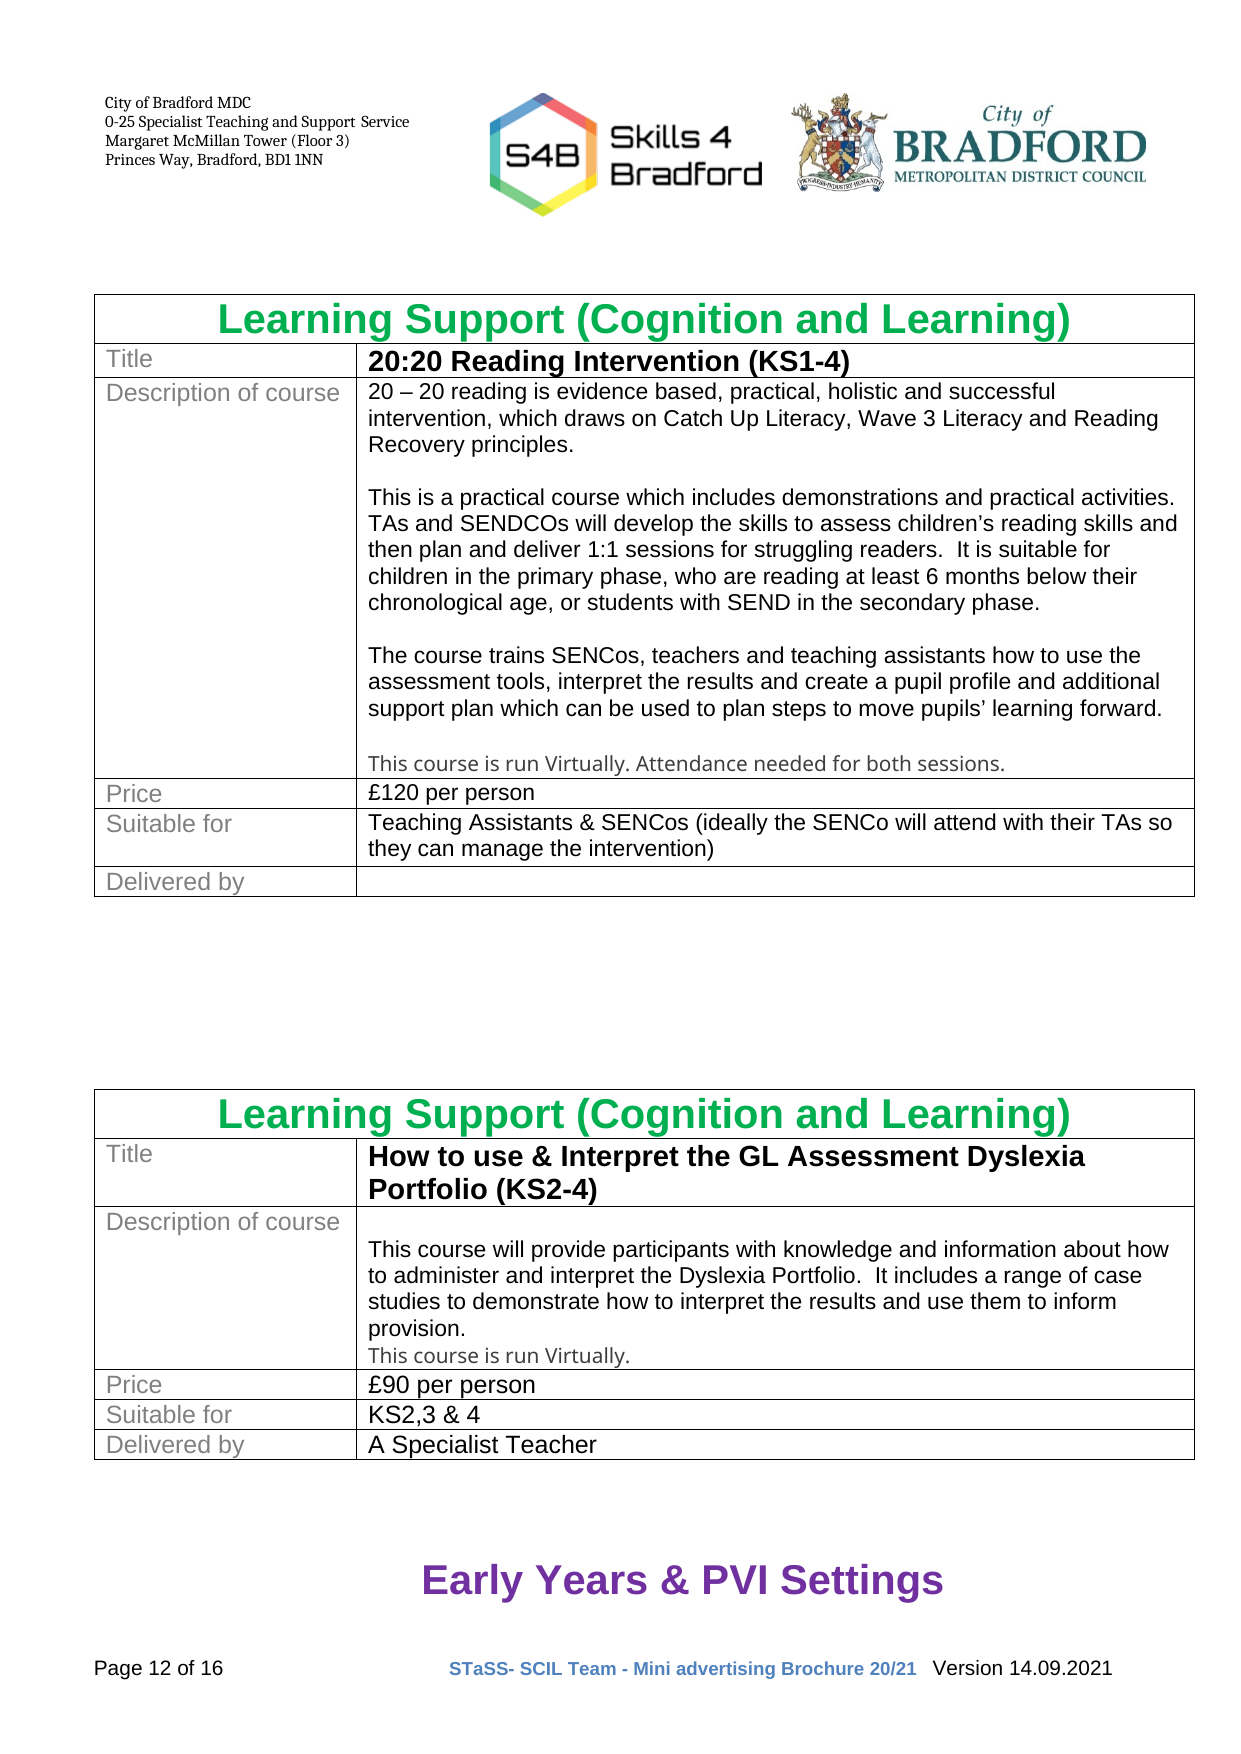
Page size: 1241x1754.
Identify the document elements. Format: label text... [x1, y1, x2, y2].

table_cell Title [95, 344, 356, 377]
table_cell Price [95, 779, 356, 808]
table_cell Suitable for [95, 1400, 356, 1429]
table_cell 20 – 20 reading is evidence based, practical, holistic and successful intervention, which draws on Catch Up Literacy, Wave 3 Literacy and Reading Recovery principles. This is a practical course which includes demonstrations and practical activities. TAs and SENDCOs will develop the skills to assess children’s reading skills and then plan and deliver 1:1 sessions for struggling readers. It is suitable for children in the primary phase, who are reading at least 6 months below their chronological age, or students with SEND in the secondary phase. The course trains SENCos, teachers and teaching assistants how to use the assessment tools, interpret the results and create a pupil profile and additional support plan which can be used to plan steps to move pupils’ learning forward. This course is run Virtually. Attendance needed for both sessions. [357, 378, 1194, 778]
table_cell A Specialist Teacher [357, 1430, 1194, 1459]
table_cell Price [95, 1370, 356, 1399]
table_cell Teaching Assistants & SENCos (ideally the SENCo will attend with their TAs so they can manage the intervention) [357, 809, 1194, 866]
picture [791, 93, 1146, 192]
picture [489, 93, 762, 217]
table_cell KS2,3 & 4 [357, 1400, 1194, 1429]
table_cell Description of course [95, 1207, 356, 1369]
table_cell Suitable for [95, 809, 356, 866]
table_cell £120 per person [357, 779, 1194, 808]
table_cell £90 per person [357, 1370, 1194, 1399]
table_header Learning Support (Cognition and Learning) [95, 295, 1194, 343]
table_cell Delivered by [95, 867, 356, 896]
table_cell How to use & Interpret the GL Assessment Dyslexia Portfolio (KS2-4) [357, 1139, 1194, 1206]
table_cell Delivered by [95, 1430, 356, 1459]
table_cell 20:20 Reading Intervention (KS1-4) [357, 344, 1194, 377]
table_cell [357, 867, 1194, 896]
table_cell Title [95, 1139, 356, 1206]
table_header Learning Support (Cognition and Learning) [95, 1090, 1194, 1138]
table_cell Description of course [95, 378, 356, 778]
text Early Years & PVI Settings [169, 1556, 1122, 1603]
table_cell This course will provide participants with knowledge and information about how to administer and interpret the Dyslexia Portfolio. It includes a range of case studies to demonstrate how to interpret the results and use them to inform provision. This course is run Virtually. [357, 1207, 1194, 1369]
